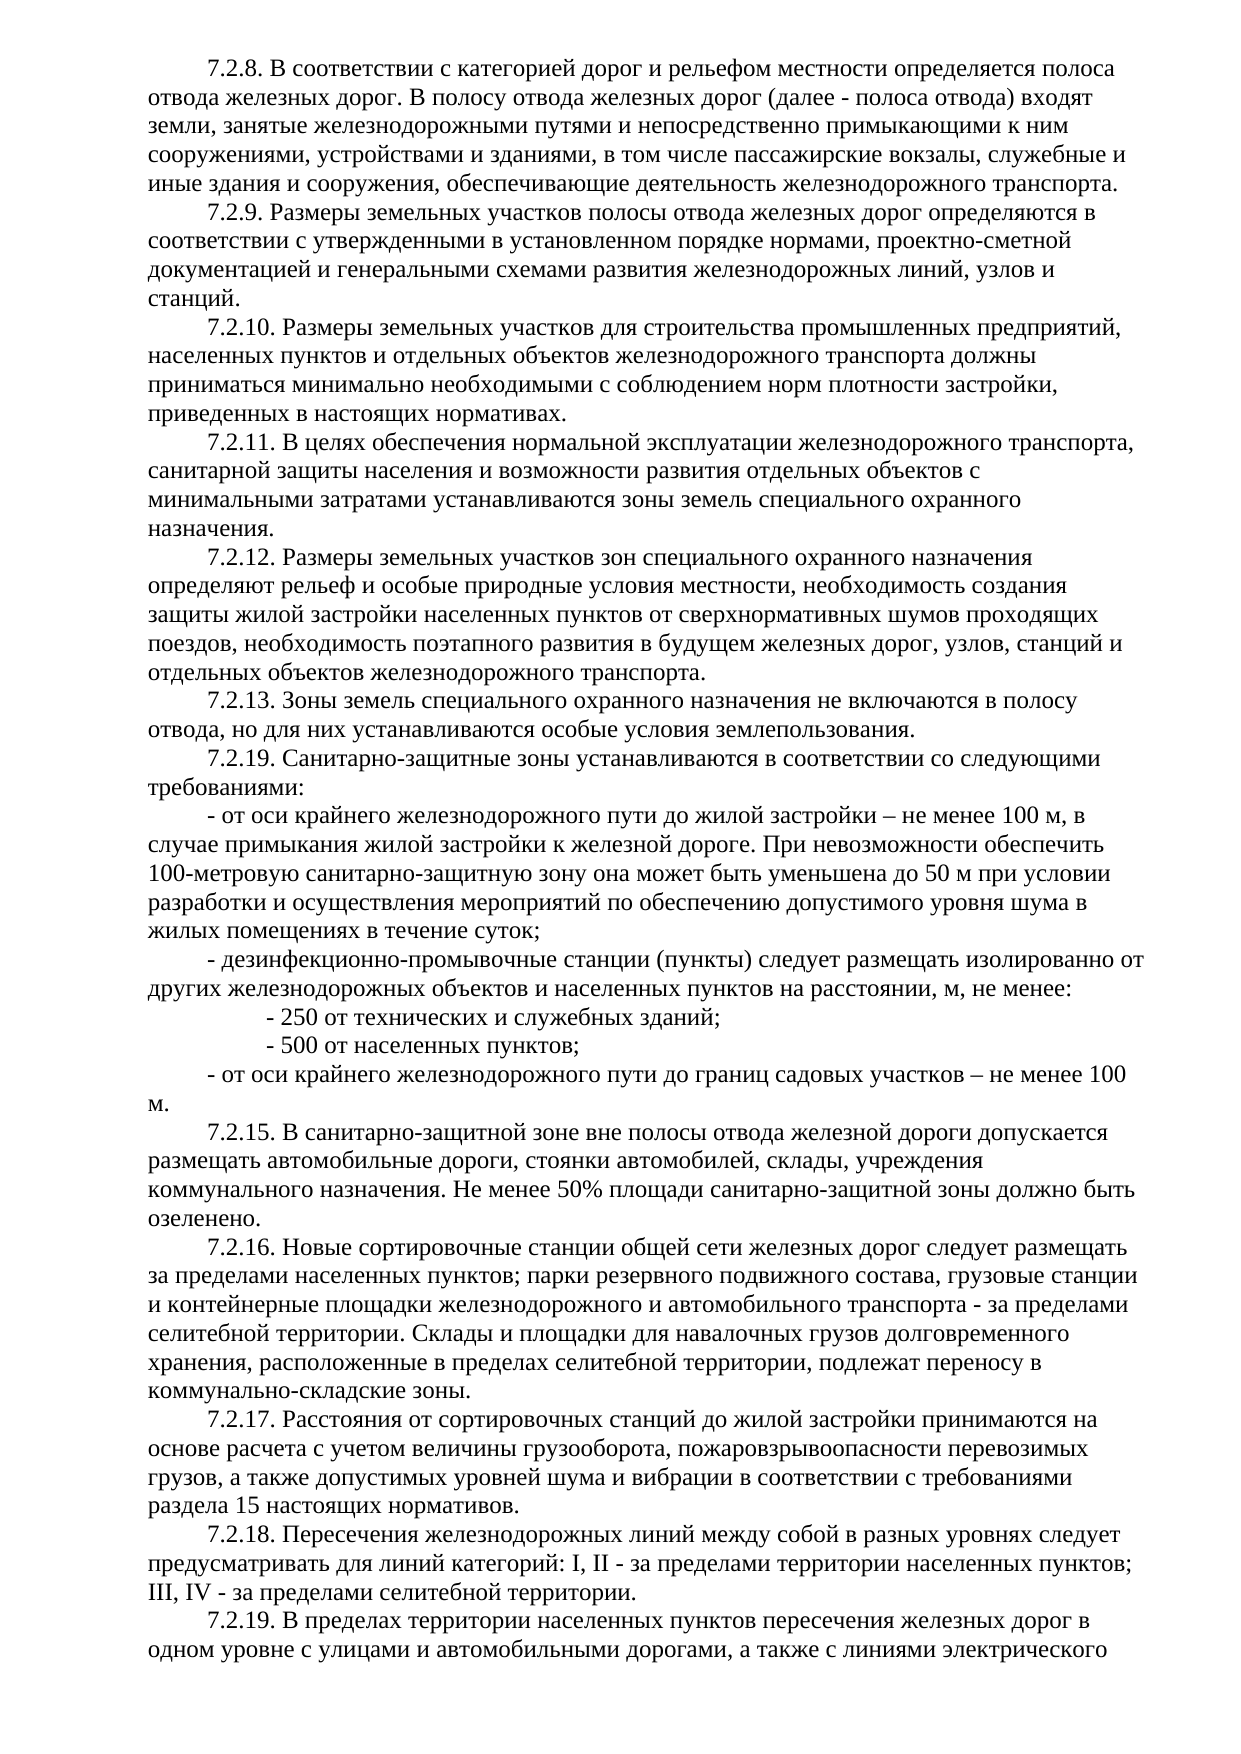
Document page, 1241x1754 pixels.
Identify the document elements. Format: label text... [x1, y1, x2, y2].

text 7.2.13. Зоны земель специального охранного назначения не включаются в полосу отвода, но для них устанавливаются особые условия землепользования. [148, 686, 1152, 743]
text - 500 от населенных пунктов; [148, 1031, 1152, 1059]
text - дезинфекционно-промывочные станции (пункты) следует размещать изолированно от других железнодорожных объектов и населенных пунктов на расстоянии, м, не менее: [148, 944, 1152, 1002]
text 7.2.12. Размеры земельных участков зон специального охранного назначения определяют рельеф и особые природные условия местности, необходимость создания защиты жилой застройки населенных пунктов от сверхнормативных шумов проходящих поездов, необходимость поэтапного развития в будущем железных дорог, узлов, станций и отдельных объектов железнодорожного транспорта. [148, 542, 1152, 686]
text 7.2.17. Расстояния от сортировочных станций до жилой застройки принимаются на основе расчета с учетом величины грузооборота, пожаровзрывоопасности перевозимых грузов, а также допустимых уровней шума и вибрации в соответствии с требованиями раздела 15 настоящих нормативов. [148, 1404, 1152, 1519]
text - от оси крайнего железнодорожного пути до жилой застройки – не менее 100 м, в случае примыкания жилой застройки к железной дороге. При невозможности обеспечить 100-метровую санитарно-защитную зону она может быть уменьшена до 50 м при условии разработки и осуществления мероприятий по обеспечению допустимого уровня шума в жилых помещениях в течение суток; [148, 801, 1152, 944]
text 7.2.11. В целях обеспечения нормальной эксплуатации железнодорожного транспорта, санитарной защиты населения и возможности развития отдельных объектов с минимальными затратами устанавливаются зоны земель специального охранного назначения. [148, 427, 1152, 542]
text 7.2.9. Размеры земельных участков полосы отвода железных дорог определяются в соответствии с утвержденными в установленном порядке нормами, проектно-сметной документацией и генеральными схемами развития железнодорожных линий, узлов и станций. [148, 197, 1152, 312]
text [148, 1606, 1152, 1663]
text 7.2.15. В санитарно-защитной зоне вне полосы отвода железной дороги допускается размещать автомобильные дороги, стоянки автомобилей, склады, учреждения коммунального назначения. Не менее 50% площади санитарно-защитной зоны должно быть озеленено. [148, 1117, 1152, 1232]
text 7.2.18. Пересечения железнодорожных линий между собой в разных уровнях следует предусматривать для линий категорий: I, II - за пределами территории населенных пунктов; III, IV - за пределами селитебной территории. [148, 1519, 1152, 1606]
text - от оси крайнего железнодорожного пути до границ садовых участков – не менее 100 м. [148, 1059, 1152, 1117]
text 7.2.16. Новые сортировочные станции общей сети железных дорог следует размещать за пределами населенных пунктов; парки резервного подвижного состава, грузовые станции и контейнерные площадки железнодорожного и автомобильного транспорта - за пределами селитебной территории. Склады и площадки для навалочных грузов долговременного хранения, расположенные в пределах селитебной территории, подлежат переносу в коммунально-складские зоны. [148, 1232, 1152, 1404]
text - 250 от технических и служебных зданий; [148, 1002, 1152, 1031]
text 7.2.8. В соответствии с категорией дорог и рельефом местности определяется полоса отвода железных дорог. В полосу отвода железных дорог (далее - полоса отвода) входят земли, занятые железнодорожными путями и непосредственно примыкающими к ним сооружениями, устройствами и зданиями, в том числе пассажирские вокзалы, служебные и иные здания и сооружения, обеспечивающие деятельность железнодорожного транспорта. [148, 53, 1152, 197]
text 7.2.19. Санитарно-защитные зоны устанавливаются в соответствии со следующими требованиями: [148, 743, 1152, 801]
text 7.2.10. Размеры земельных участков для строительства промышленных предприятий, населенных пунктов и отдельных объектов железнодорожного транспорта должны приниматься минимально необходимыми с соблюдением норм плотности застройки, приведенных в настоящих нормативах. [148, 312, 1152, 427]
